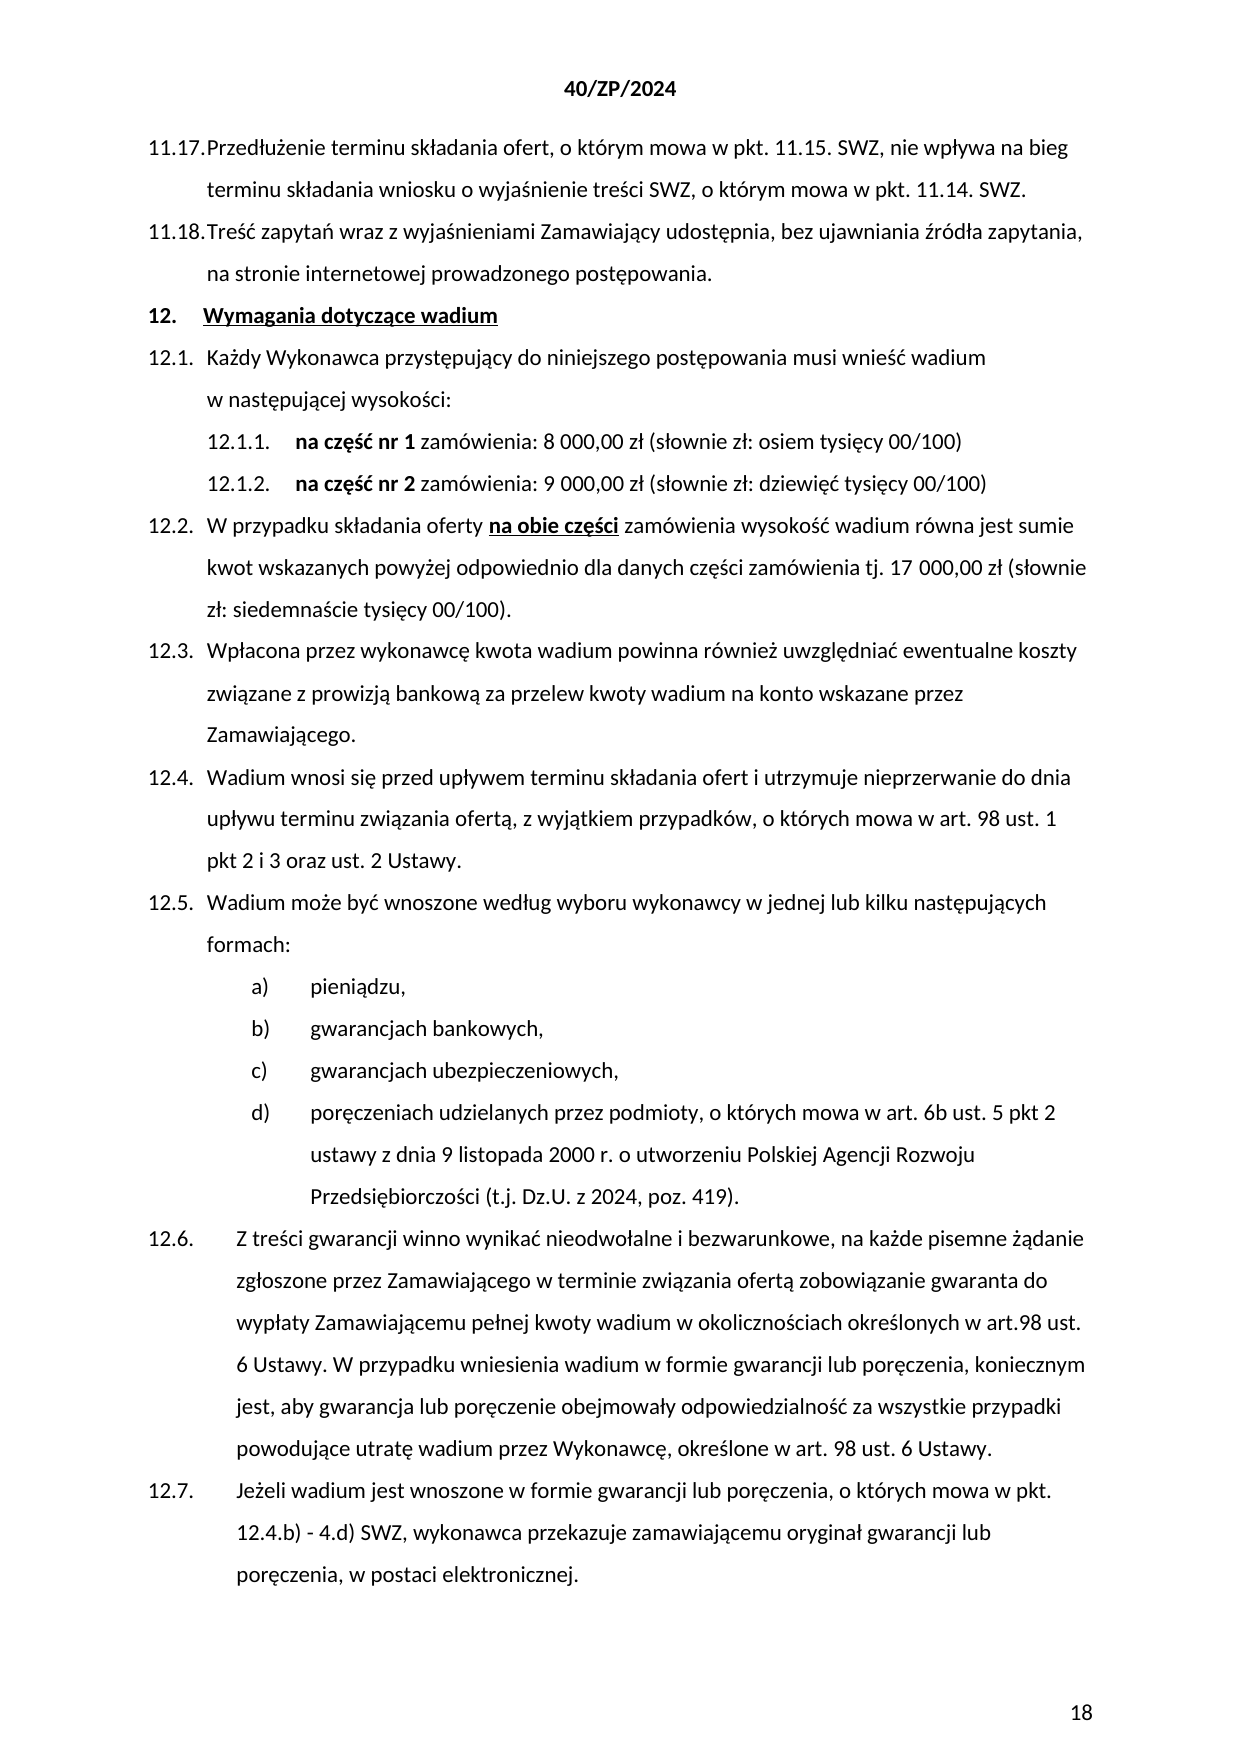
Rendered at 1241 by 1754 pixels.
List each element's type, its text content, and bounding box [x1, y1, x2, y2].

list Każdy Wykonawca przystępujący do niniejszego postępowania musi wnieść wadium w następującej wysokości: [148, 343, 1093, 413]
list gwarancjach bankowych, [251, 1014, 1093, 1042]
list W przypadku składania oferty na obie części zamówienia wysokość wadium równa jest sumie kwot wskazanych powyżej odpowiednio dla danych części zamówienia tj. 17 000,00 zł (słownie zł: siedemnaście tysięcy 00/100). [148, 511, 1093, 623]
list Wpłacona przez wykonawcę kwota wadium powinna również uwzględniać ewentualne koszty związane z prowizją bankową za przelew kwoty wadium na konto wskazane przez Zamawiającego. [148, 637, 1093, 749]
list Wadium może być wnoszone według wyboru wykonawcy w jednej lub kilku następujących formach: [148, 888, 1093, 958]
text 12. Wymagania dotyczące wadium [148, 301, 1093, 329]
list na część nr 2 zamówienia: 9 000,00 zł (słownie zł: dziewięć tysięcy 00/100) [207, 469, 1093, 497]
list poręczeniach udzielanych przez podmioty, o których mowa w art. 6b ust. 5 pkt 2 ustawy z dnia 9 listopada 2000 r. o utworzeniu Polskiej Agencji Rozwoju Przedsiębiorczości (t.j. Dz.U. z 2024, poz. 419). [251, 1098, 1093, 1210]
list Przedłużenie terminu składania ofert, o którym mowa w pkt. 11.15. SWZ, nie wpływa na bieg terminu składania wniosku o wyjaśnienie treści SWZ, o którym mowa w pkt. 11.14. SWZ. [148, 133, 1093, 203]
list pieniądzu, [251, 972, 1093, 1001]
list na część nr 1 zamówienia: 8 000,00 zł (słownie zł: osiem tysięcy 00/100) [207, 427, 1093, 455]
list Wadium wnosi się przed upływem terminu składania ofert i utrzymuje nieprzerwanie do dnia upływu terminu związania ofertą, z wyjątkiem przypadków, o których mowa w art. 98 ust. 1 pkt 2 i 3 oraz ust. 2 Ustawy. [148, 763, 1093, 874]
list Z treści gwarancji winno wynikać nieodwołalne i bezwarunkowe, na każde pisemne żądanie zgłoszone przez Zamawiającego w terminie związania ofertą zobowiązanie gwaranta do wypłaty Zamawiającemu pełnej kwoty wadium w okolicznościach określonych w art.98 ust. 6 Ustawy. W przypadku wniesienia wadium w formie gwarancji lub poręczenia, koniecznym jest, aby gwarancja lub poręczenie obejmowały odpowiedzialność za wszystkie przypadki powodujące utratę wadium przez Wykonawcę, określone w art. 98 ust. 6 Ustawy. [148, 1224, 1093, 1462]
list gwarancjach ubezpieczeniowych, [251, 1056, 1093, 1084]
list Treść zapytań wraz z wyjaśnieniami Zamawiający udostępnia, bez ujawniania źródła zapytania, na stronie internetowej prowadzonego postępowania. [148, 217, 1093, 287]
list Jeżeli wadium jest wnoszone w formie gwarancji lub poręczenia, o których mowa w pkt. 12.4.b) - 4.d) SWZ, wykonawca przekazuje zamawiającemu oryginał gwarancji lub poręczenia, w postaci elektronicznej. [148, 1476, 1093, 1588]
